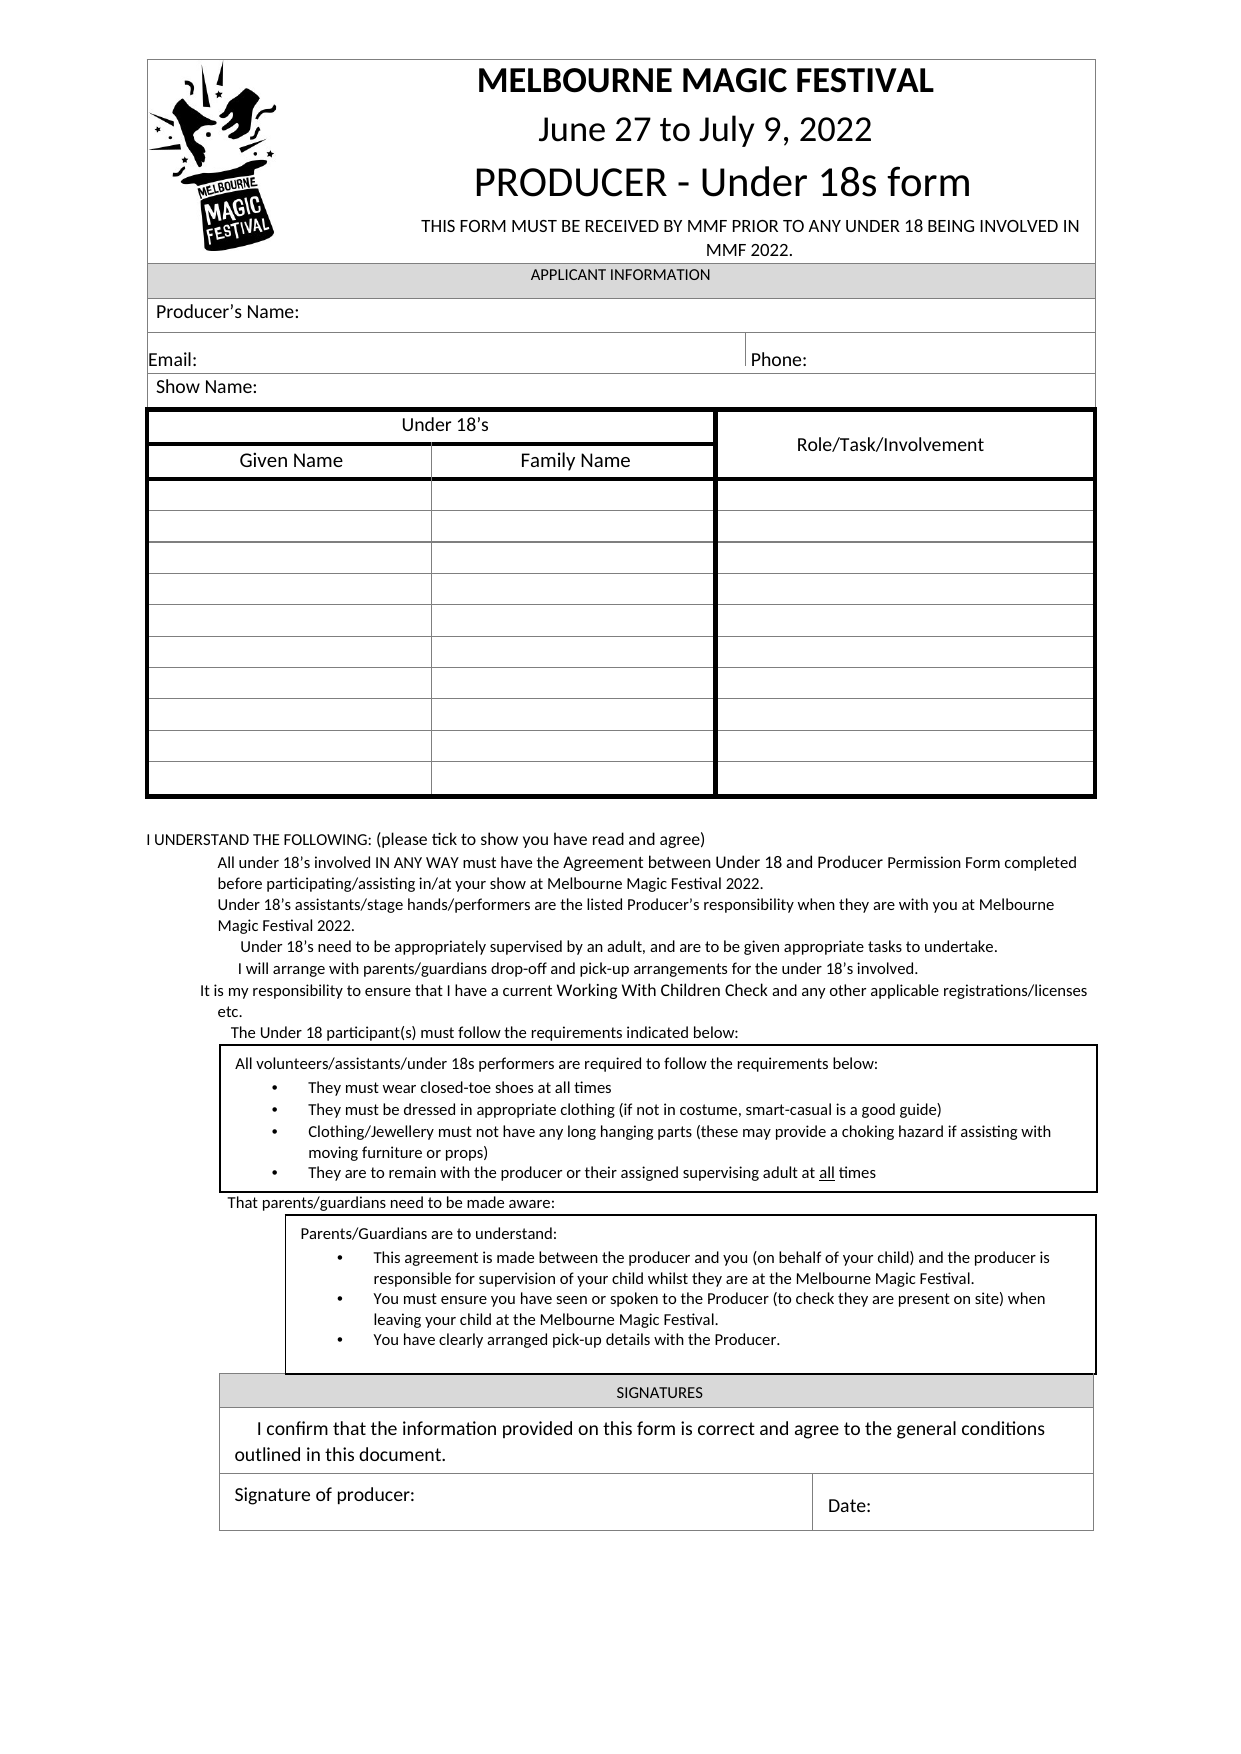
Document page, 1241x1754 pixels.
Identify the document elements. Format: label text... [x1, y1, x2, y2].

text It is my responsibility to ensure that I have a current Working With Children Check and any other applicable registrations/licenses etc. [195, 979, 1097, 1022]
text All under 18’s involved IN ANY WAY must have the Agreement between Under 18 and Producer Permission Form completed before participating/assisting in/at your show at Melbourne Magic Festival 2022. [195, 851, 1097, 894]
table_cell [149, 574, 431, 604]
table_cell [149, 762, 431, 794]
table_cell [432, 699, 713, 730]
table_cell [432, 637, 713, 667]
table_cell [149, 731, 431, 761]
table_header MELBOURNE MAGIC FESTIVAL June 27 to July 9, 2022 PRODUCER - Under 18s form THIS FORM MUST BE RECEIVED BY MMF PRIOR TO ANY UNDER 18 BEING INVOLVED IN MMF 2022. [148, 60, 1095, 263]
table_cell [149, 699, 431, 730]
table_cell [718, 605, 1093, 636]
table_cell [149, 543, 431, 573]
table_cell [718, 481, 1093, 510]
table_cell [432, 668, 713, 698]
text The Under 18 participant(s) must follow the requirements indicated below: [146, 1023, 1105, 1043]
table_cell [149, 668, 431, 698]
table_cell Given Name [149, 446, 431, 477]
table_cell [718, 762, 1093, 794]
table_cell [432, 543, 713, 573]
table_cell Signature of producer: [220, 1474, 812, 1530]
table_cell SIGNATURES [220, 1374, 1093, 1407]
table_cell [718, 637, 1093, 667]
table_cell [718, 731, 1093, 761]
table_cell Family Name [432, 446, 713, 477]
table_cell [149, 605, 431, 636]
table_cell [718, 543, 1093, 573]
table_cell [432, 731, 713, 761]
table_cell [718, 511, 1093, 541]
text I will arrange with parents/guardians drop-off and pick-up arrangements for the under 18’s involved. [146, 958, 1105, 978]
table_header Parents/Guardians are to understand: This agreement is made between the producer and you (on behalf of your child) and the producer is responsible for supervision of your child whilst they are at the Melbourne Magic Festival. You must ensure you have seen or spoken to the Producer (to check they are present on site) when leaving your child at the Melbourne Magic Festival. You have clearly arranged pick-up details with the Producer. [286, 1216, 1095, 1373]
table_cell APPLICANT INFORMATION [148, 264, 1095, 298]
table_cell [432, 511, 713, 541]
table_cell [718, 574, 1093, 604]
table_cell [432, 762, 713, 794]
table_cell Under 18’s [149, 412, 713, 442]
table_cell [149, 511, 431, 541]
table_cell Role/Task/Involvement [718, 412, 1093, 477]
table_cell Date: [813, 1474, 1093, 1530]
table_cell [149, 481, 431, 510]
table_cell I confirm that the information provided on this form is correct and agree to the general conditions outlined in this document. [220, 1408, 1093, 1473]
table_cell Producer’s Name: [148, 299, 1095, 332]
text That parents/guardians need to be made aware: [146, 1193, 1105, 1213]
table_cell [149, 637, 431, 667]
table_cell Show Name: [148, 374, 1095, 407]
table_cell [718, 668, 1093, 698]
table_cell [718, 699, 1093, 730]
text Under 18’s assistants/stage hands/performers are the listed Producer’s responsibility when they are with you at Melbourne Magic Festival 2022. [195, 894, 1097, 936]
table_cell [432, 481, 713, 510]
picture [148, 60, 277, 251]
text I UNDERSTAND THE FOLLOWING: (please tick to show you have read and agree) [146, 828, 1105, 849]
table_cell [432, 605, 713, 636]
table_cell [432, 574, 713, 604]
table_header All volunteers/assistants/under 18s performers are required to follow the requirements below: They must wear closed-toe shoes at all times They must be dressed in appropriate clothing (if not in costume, smart-casual is a good guide) Clothing/Jewellery must not have any long hanging parts (these may provide a choking hazard if assisting with moving furniture or props) They are to remain with the producer or their assigned supervising adult at all times [221, 1046, 1096, 1191]
text Under 18’s need to be appropriately supervised by an adult, and are to be given appropriate tasks to undertake. [146, 936, 1105, 957]
table_cell Email: Phone: [148, 333, 1095, 372]
